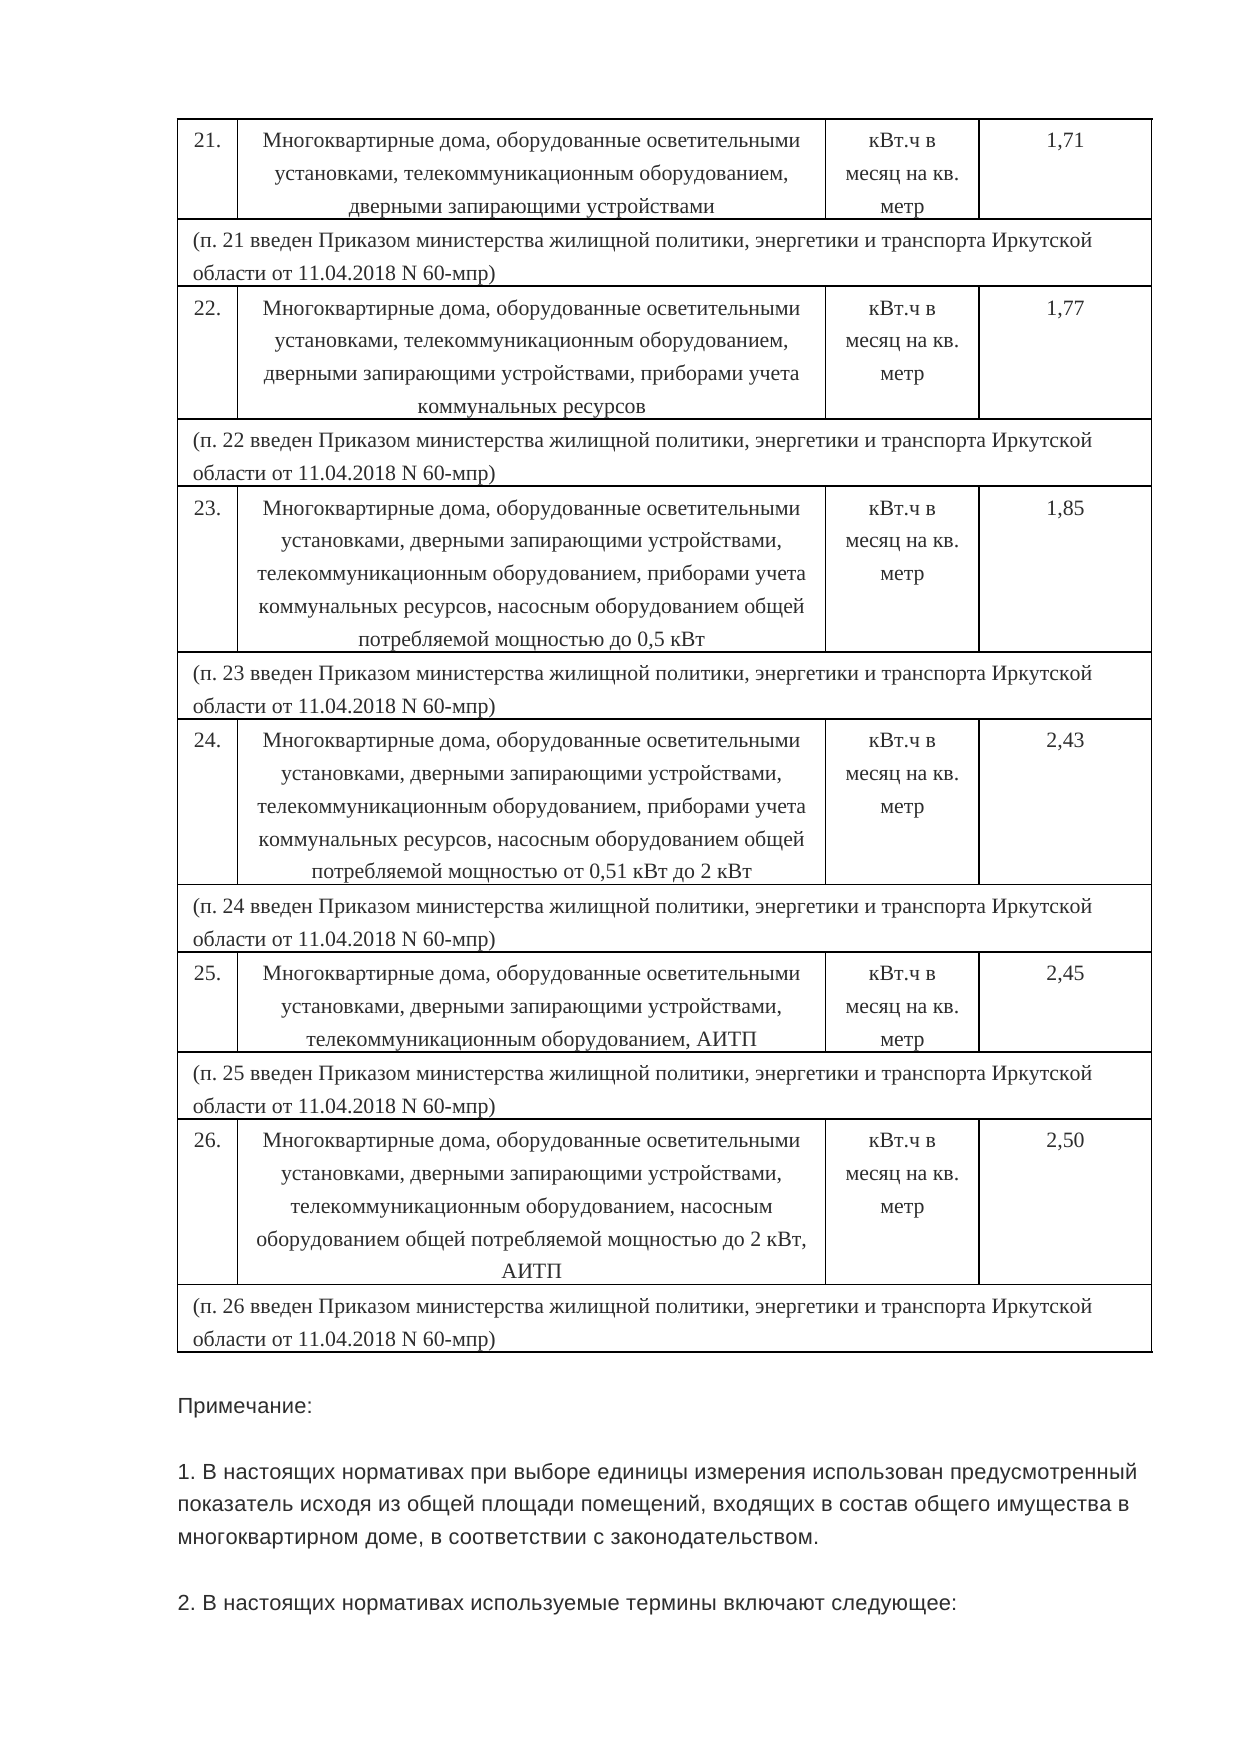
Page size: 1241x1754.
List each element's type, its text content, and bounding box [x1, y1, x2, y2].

text 1. В настоящих нормативах при выборе единицы измерения использован предусмотренный показатель исходя из общей площади помещений, входящих в состав общего имущества в многоквартирном доме, в соответствии с законодательством. [177, 1418, 1152, 1549]
table_cell Многоквартирные дома, оборудованные осветительными установками, телекоммуникационным оборудованием, дверными запирающими устройствами [238, 120, 825, 218]
text Примечание: [177, 1353, 1152, 1418]
table_cell кВт.ч в месяц на кв. метр [826, 287, 978, 418]
table_cell 1,77 [980, 287, 1151, 418]
table_cell (п. 24 введен Приказом министерства жилищной политики, энергетики и транспорта Иркутской области от 11.04.2018 N 60-мпр) [178, 885, 1151, 951]
table_cell Многоквартирные дома, оборудованные осветительными установками, телекоммуникационным оборудованием, дверными запирающими устройствами, приборами учета коммунальных ресурсов [238, 287, 825, 418]
table_cell (п. 22 введен Приказом министерства жилищной политики, энергетики и транспорта Иркутской области от 11.04.2018 N 60-мпр) [178, 420, 1151, 485]
table_cell 1,71 [980, 120, 1151, 218]
table_cell Многоквартирные дома, оборудованные осветительными установками, дверными запирающими устройствами, телекоммуникационным оборудованием, АИТП [238, 953, 825, 1051]
table_cell кВт.ч в месяц на кв. метр [826, 487, 978, 651]
table_cell (п. 25 введен Приказом министерства жилищной политики, энергетики и транспорта Иркутской области от 11.04.2018 N 60-мпр) [178, 1053, 1151, 1118]
table_cell (п. 26 введен Приказом министерства жилищной политики, энергетики и транспорта Иркутской области от 11.04.2018 N 60-мпр) [178, 1285, 1151, 1351]
table_cell Многоквартирные дома, оборудованные осветительными установками, дверными запирающими устройствами, телекоммуникационным оборудованием, приборами учета коммунальных ресурсов, насосным оборудованием общей потребляемой мощностью до 0,5 кВт [238, 487, 825, 651]
table_cell 2,43 [980, 720, 1151, 884]
table_cell кВт.ч в месяц на кв. метр [826, 720, 978, 884]
table_cell 26. [178, 1120, 237, 1284]
table_cell (п. 21 введен Приказом министерства жилищной политики, энергетики и транспорта Иркутской области от 11.04.2018 N 60-мпр) [178, 220, 1151, 285]
table_cell Многоквартирные дома, оборудованные осветительными установками, дверными запирающими устройствами, телекоммуникационным оборудованием, насосным оборудованием общей потребляемой мощностью до 2 кВт, АИТП [238, 1120, 825, 1284]
text 2. В настоящих нормативах используемые термины включают следующее: [177, 1549, 1152, 1615]
table_cell 23. [178, 487, 237, 651]
table_cell (п. 23 введен Приказом министерства жилищной политики, энергетики и транспорта Иркутской области от 11.04.2018 N 60-мпр) [178, 653, 1151, 718]
table_cell 22. [178, 287, 237, 418]
table_cell Многоквартирные дома, оборудованные осветительными установками, дверными запирающими устройствами, телекоммуникационным оборудованием, приборами учета коммунальных ресурсов, насосным оборудованием общей потребляемой мощностью от 0,51 кВт до 2 кВт [238, 720, 825, 884]
table_cell кВт.ч в месяц на кв. метр [826, 1120, 978, 1284]
table_cell 25. [178, 953, 237, 1051]
table_cell 2,45 [980, 953, 1151, 1051]
table_cell 24. [178, 720, 237, 884]
table_cell 2,50 [980, 1120, 1151, 1284]
table_cell 21. [178, 120, 237, 218]
table_cell кВт.ч в месяц на кв. метр [826, 120, 978, 218]
table_cell кВт.ч в месяц на кв. метр [826, 953, 978, 1051]
table_cell 1,85 [980, 487, 1151, 651]
